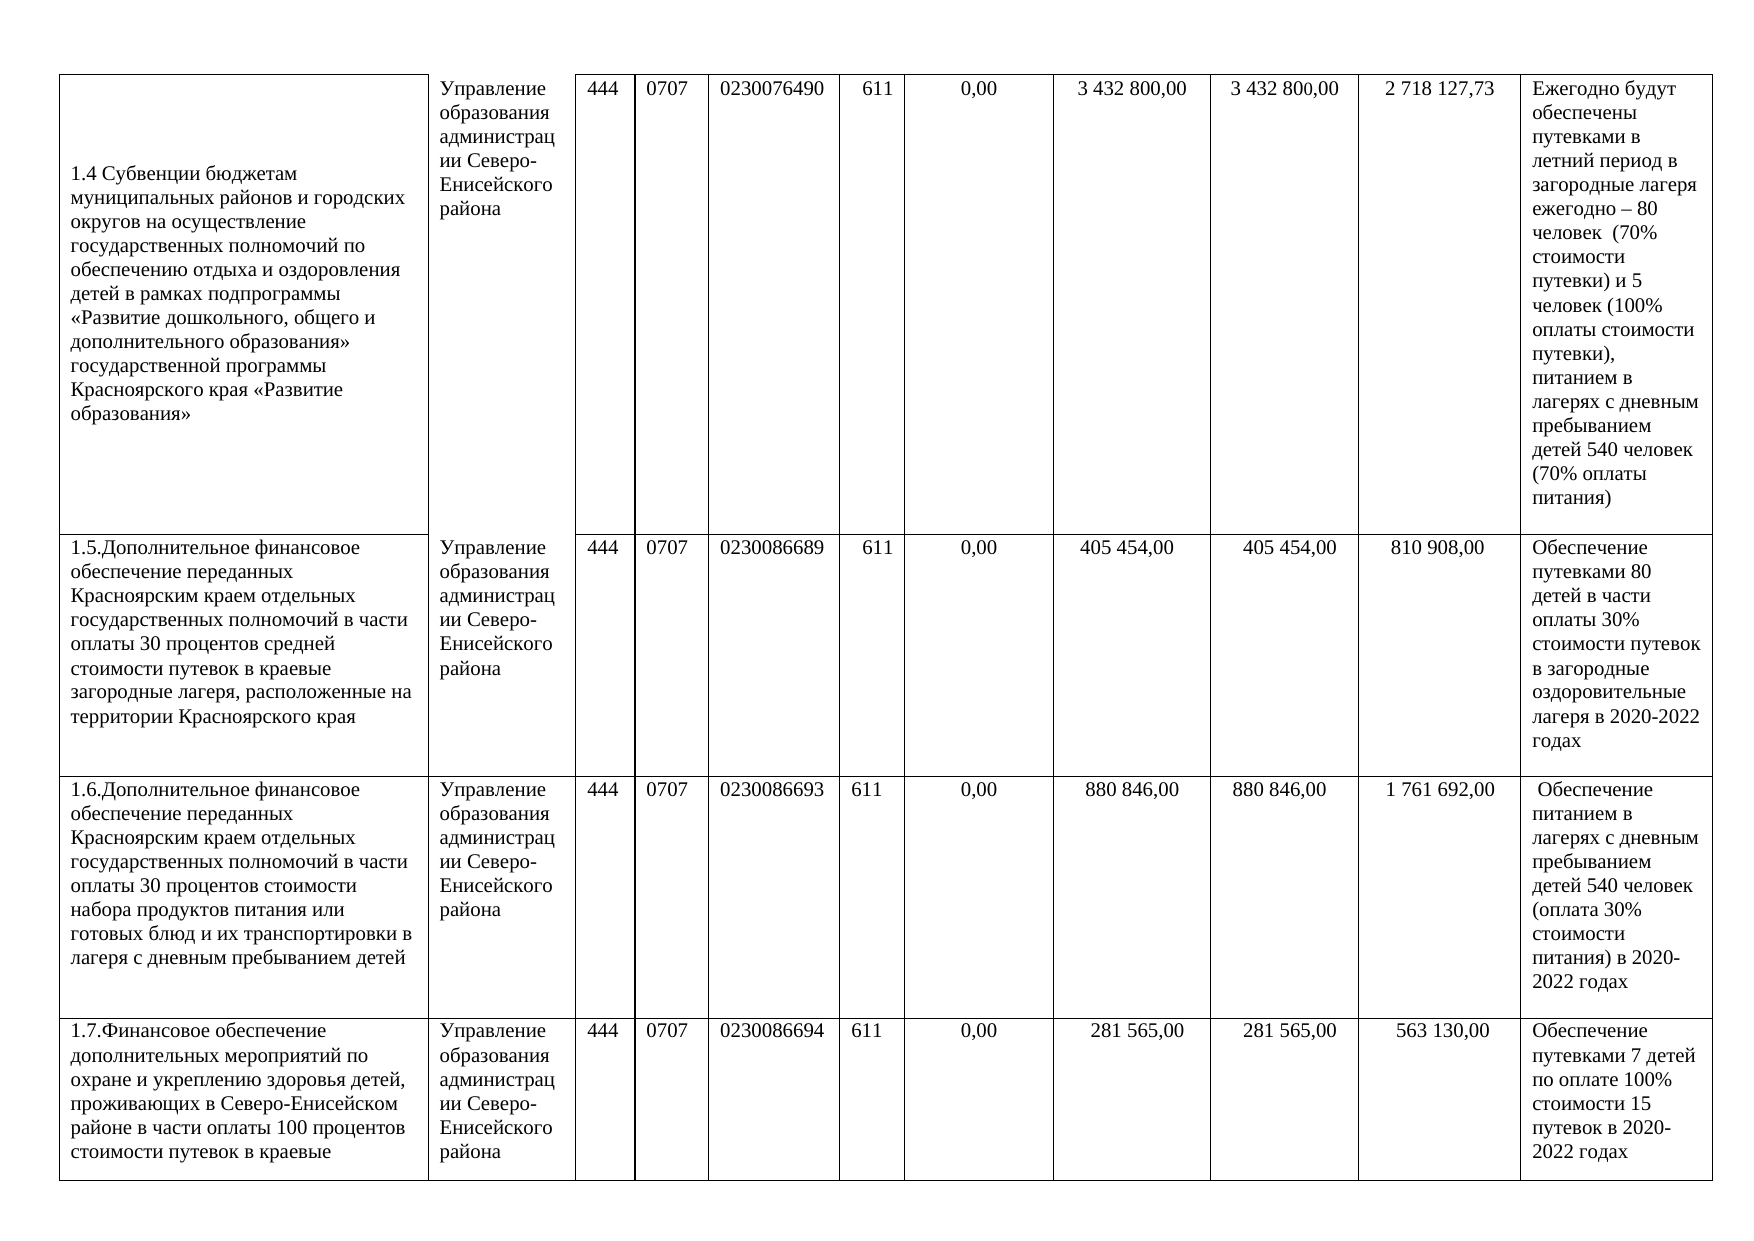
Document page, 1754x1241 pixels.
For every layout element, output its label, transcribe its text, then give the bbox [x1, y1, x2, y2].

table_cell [429, 1019, 575, 1180]
table_cell 444 [576, 535, 634, 776]
table_cell 2 718 127,73 [1359, 75, 1520, 534]
table_cell 1.5.Дополнительное финансовое обеспечение переданных Красноярским краем отдельных государственных полномочий в части оплаты 30 процентов средней стоимости путевок в краевые загородные лагеря, расположенные на территории Красноярского края [60, 535, 428, 776]
table_cell 810 908,00 [1359, 535, 1520, 776]
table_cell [1521, 1019, 1712, 1180]
table_cell 281 565,00 [1211, 1019, 1358, 1180]
table_cell 0707 [636, 75, 708, 534]
table_cell 611 [840, 535, 904, 776]
table_cell 1.4 Субвенции бюджетам муниципальных районов и городских округов на осуществление государственных полномочий по обеспечению отдыха и оздоровления детей в рамках подпрограммы «Развитие дошкольного, общего и дополнительного образования» государственной программы Красноярского края «Развитие образования» [60, 75, 428, 534]
table_cell 0,00 [905, 535, 1053, 776]
table_cell 444 [576, 777, 634, 1017]
table_cell 611 [840, 777, 904, 1017]
table_cell 0707 [636, 1019, 708, 1180]
table_cell Управление образования администрации Северо-Енисейского района [429, 74, 575, 534]
table_cell 1 761 692,00 [1359, 777, 1520, 1017]
table_cell Обеспечение путевками 80 детей в части оплаты 30% стоимости путевок в загородные оздоровительные лагеря в 2020-2022 годах [1521, 535, 1712, 776]
table_cell 405 454,00 [1211, 535, 1358, 776]
table_cell 3 432 800,00 [1211, 75, 1358, 534]
table_cell 0707 [636, 777, 708, 1017]
table_cell 0230086693 [709, 777, 839, 1017]
table_cell 0,00 [905, 75, 1053, 534]
table_cell 0230086694 [709, 1019, 839, 1180]
table_cell 0,00 [905, 777, 1053, 1017]
table_cell 611 [840, 1019, 904, 1180]
table_cell 880 846,00 [1211, 777, 1358, 1017]
table_cell 444 [576, 1019, 634, 1180]
table_cell 880 846,00 [1054, 777, 1210, 1017]
table_cell 1.6.Дополнительное финансовое обеспечение переданных Красноярским краем отдельных государственных полномочий в части оплаты 30 процентов стоимости набора продуктов питания или готовых блюд и их транспортировки в лагеря с дневным пребыванием детей [60, 777, 428, 1017]
table_cell Управление образования администрации Северо-Енисейского района [429, 777, 575, 1017]
table_cell 444 [576, 75, 634, 534]
table_cell 0707 [636, 535, 708, 776]
table_cell 281 565,00 [1054, 1019, 1210, 1180]
table_cell Управление образования администрации Северо-Енисейского района [429, 534, 575, 776]
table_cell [60, 1019, 428, 1180]
table_cell 0230086689 [709, 535, 839, 776]
table_cell 0230076490 [709, 75, 839, 534]
table_cell 611 [840, 75, 904, 534]
table_cell Ежегодно будут обеспечены путевками в летний период в загородные лагеря ежегодно – 80 человек (70% стоимости путевки) и 5 человек (100% оплаты стоимости путевки), питанием в лагерях с дневным пребыванием детей 540 человек (70% оплаты питания) [1521, 75, 1712, 534]
table_cell 3 432 800,00 [1054, 75, 1210, 534]
table_cell 0,00 [905, 1019, 1053, 1180]
table_cell Обеспечение питанием в лагерях с дневным пребыванием детей 540 человек (оплата 30% стоимости питания) в 2020-2022 годах [1521, 777, 1712, 1017]
table_cell 563 130,00 [1359, 1019, 1520, 1180]
table_cell 405 454,00 [1054, 535, 1210, 776]
